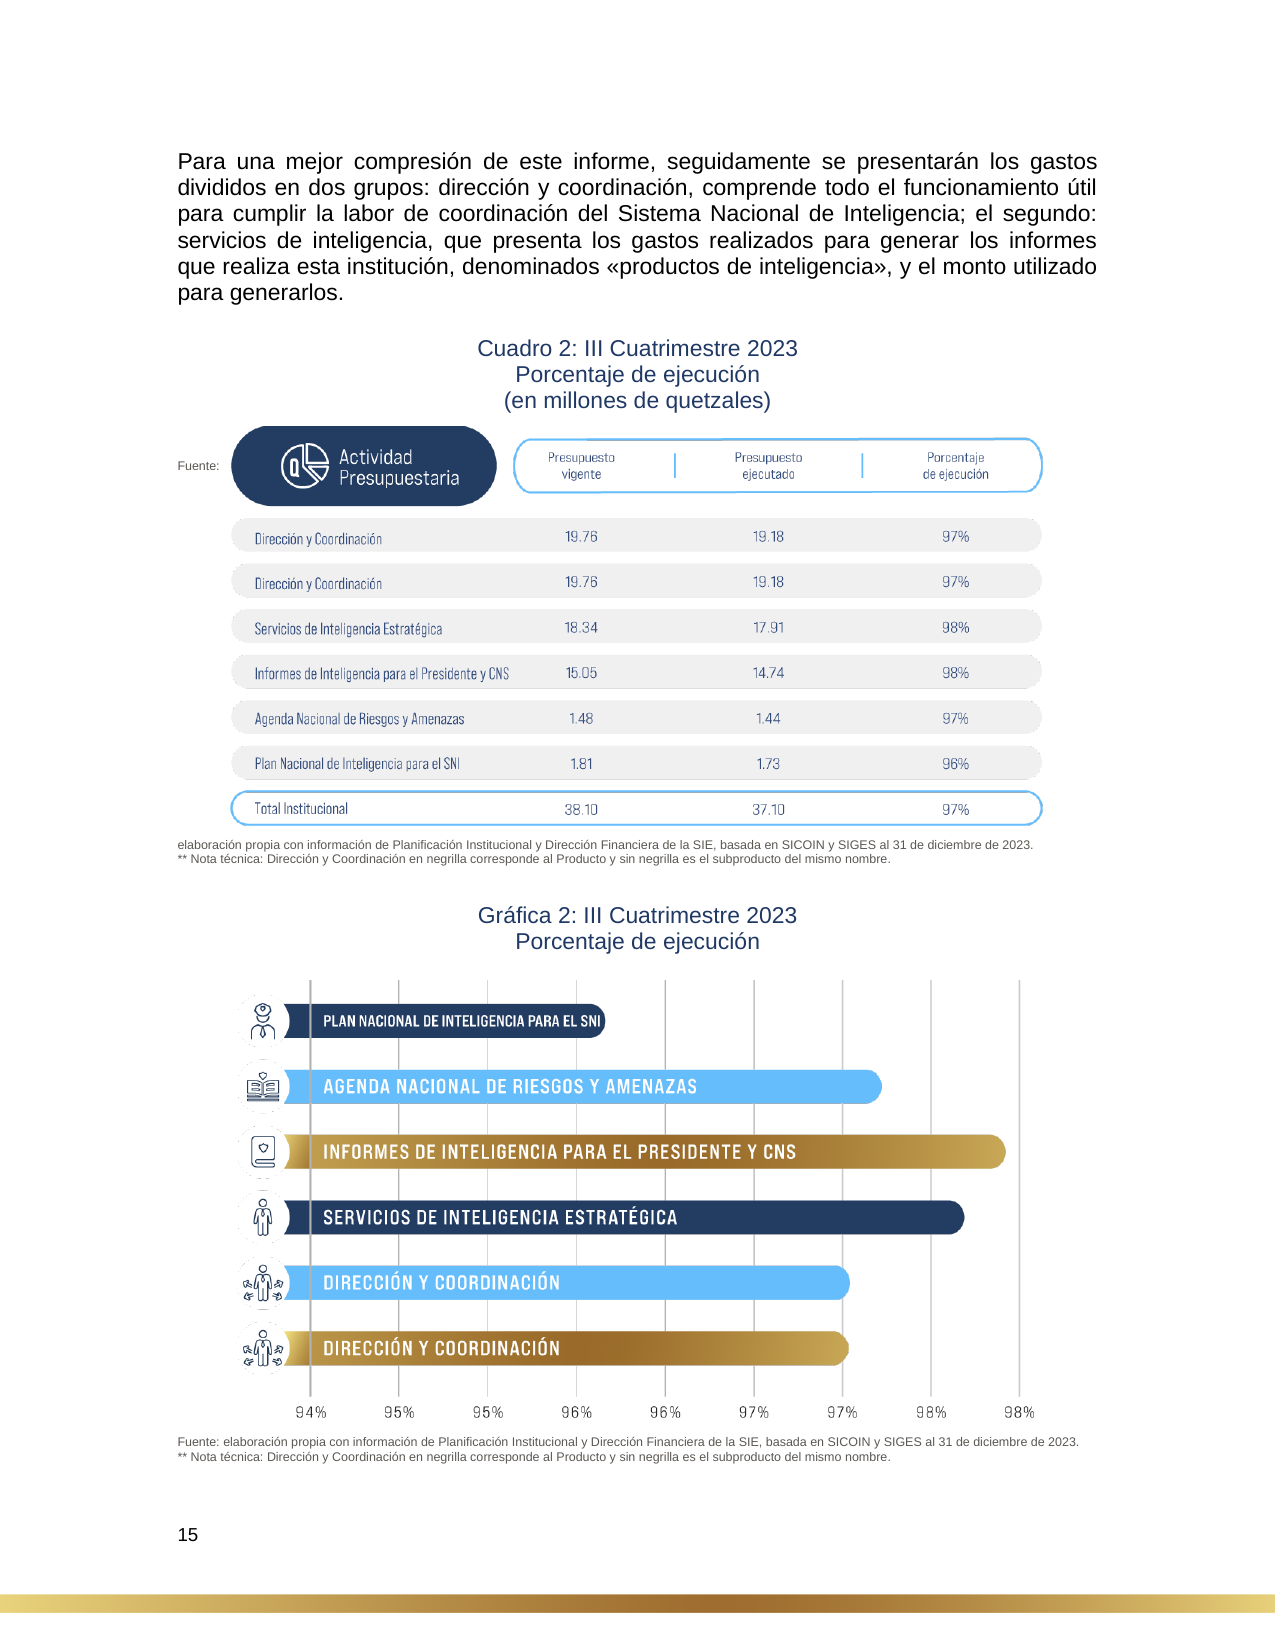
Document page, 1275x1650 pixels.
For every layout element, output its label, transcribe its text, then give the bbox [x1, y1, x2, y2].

text Gráfica 2: III Cuatrimestre 2023 [177, 902, 1098, 928]
text ** Nota técnica: Dirección y Coordinación en negrilla corresponde al Producto y sin negrilla es el subproducto del mismo nombre. [177, 852, 1098, 867]
picture [0, 1533, 1275, 1650]
text (en millones de quetzales) [177, 387, 1098, 413]
picture [236, 980, 1039, 1431]
picture [230, 426, 1043, 458]
text Para una mejor compresión de este informe, seguidamente se presentarán los gastos divididos en dos grupos: dirección y coordinación, comprende todo el funcionamiento útil para cumplir la labor de coordinación del Sistema Nacional de Inteligencia; el segundo: servicios de inteligencia, que presenta los gastos realizados para generar los informes que realiza esta institución, denominados «productos de inteligencia», y el monto utilizado para generarlos. [177, 148, 1098, 306]
text Porcentaje de ejecución [177, 928, 1098, 954]
text Fuente: elaboración propia con información de Planificación Institucional y Dirección Financiera de la SIE, basada en SICOIN y SIGES al 31 de diciembre de 2023. [177, 458, 1098, 852]
text Cuadro 2: III Cuatrimestre 2023 [177, 334, 1098, 361]
text ** Nota técnica: Dirección y Coordinación en negrilla corresponde al Producto y sin negrilla es el subproducto del mismo nombre. [177, 1449, 1098, 1464]
text Fuente: elaboración propia con información de Planificación Institucional y Dirección Financiera de la SIE, basada en SICOIN y SIGES al 31 de diciembre de 2023. [177, 1435, 1098, 1449]
text Porcentaje de ejecución [177, 361, 1098, 387]
